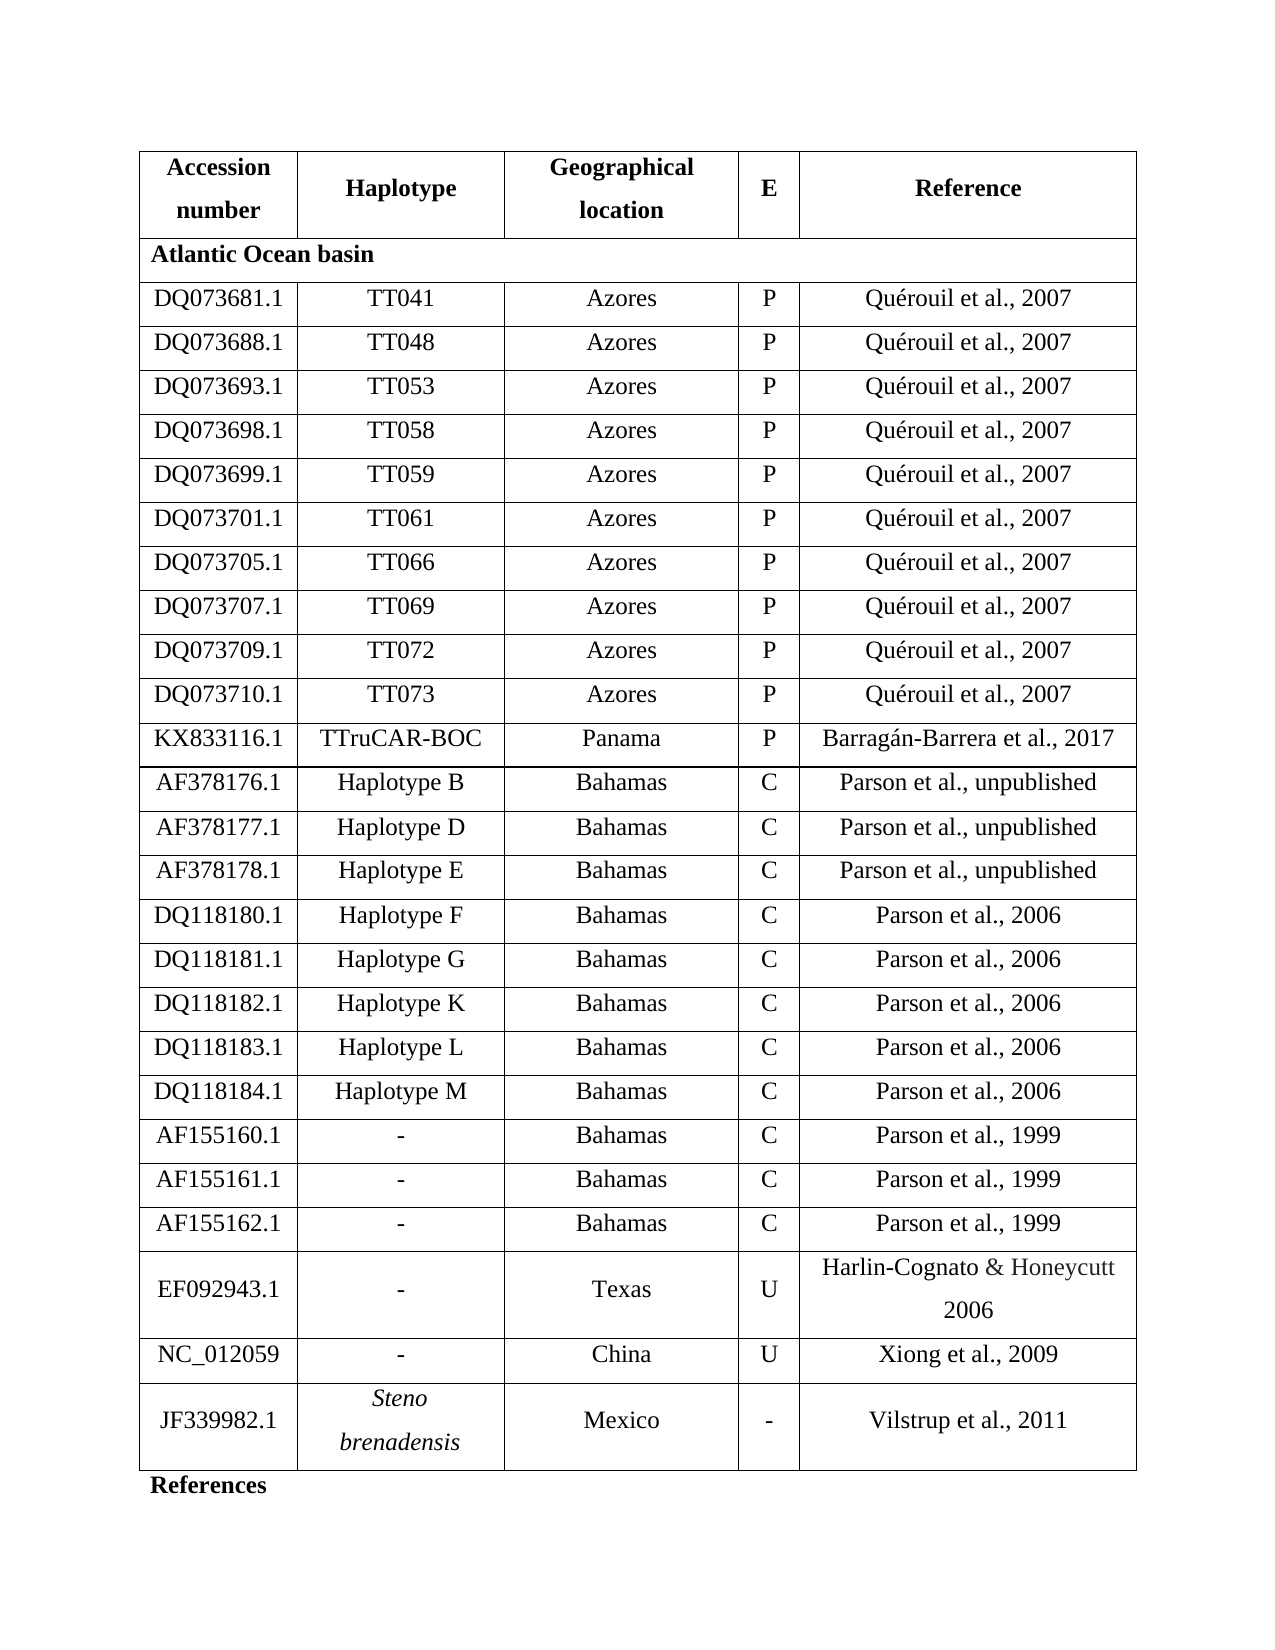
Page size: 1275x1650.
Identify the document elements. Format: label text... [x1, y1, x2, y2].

table_cell C [739, 1076, 799, 1119]
table_cell China [505, 1339, 738, 1382]
table_cell DQ073707.1 [140, 591, 297, 634]
table_cell AF155160.1 [140, 1120, 297, 1163]
table_cell C [739, 768, 799, 811]
table_cell Parson et al., 2006 [800, 988, 1136, 1031]
table_cell Bahamas [505, 768, 738, 811]
table_cell Quérouil et al., 2007 [800, 635, 1136, 678]
table_cell AF378178.1 [140, 856, 297, 899]
table_cell U [739, 1252, 799, 1338]
table_cell Bahamas [505, 944, 738, 987]
table_cell Parson et al., unpublished [800, 856, 1136, 899]
table_cell Haplotype E [298, 856, 504, 899]
table_cell DQ073681.1 [140, 283, 297, 326]
table_cell C [739, 1032, 799, 1075]
table_cell Azores [505, 415, 738, 458]
table_cell Parson et al., 2006 [800, 1076, 1136, 1119]
table_cell P [739, 591, 799, 634]
table_cell P [739, 327, 799, 370]
table_cell Barragán-Barrera et al., 2017 [800, 724, 1136, 766]
table_cell Vilstrup et al., 2011 [800, 1384, 1136, 1469]
table_cell - [739, 1384, 799, 1469]
table_cell Bahamas [505, 1120, 738, 1163]
table_cell Azores [505, 459, 738, 502]
table_cell Quérouil et al., 2007 [800, 459, 1136, 502]
table_cell Parson et al., unpublished [800, 768, 1136, 811]
table_cell TT072 [298, 635, 504, 678]
table_cell TT073 [298, 679, 504, 722]
table_cell AF155161.1 [140, 1164, 297, 1207]
table_cell Quérouil et al., 2007 [800, 591, 1136, 634]
table_cell DQ073688.1 [140, 327, 297, 370]
table_cell Haplotype G [298, 944, 504, 987]
table_cell C [739, 1164, 799, 1207]
table_cell DQ073705.1 [140, 547, 297, 590]
table_cell DQ073710.1 [140, 679, 297, 722]
table_header Haplotype [298, 152, 504, 238]
table_cell Quérouil et al., 2007 [800, 415, 1136, 458]
table_cell P [739, 679, 799, 722]
table_cell Haplotype B [298, 768, 504, 811]
table_cell Azores [505, 679, 738, 722]
table_cell NC_012059 [140, 1339, 297, 1382]
table_cell P [739, 371, 799, 414]
table_cell - [298, 1208, 504, 1251]
table_header Accession number [140, 152, 297, 238]
table_cell TT061 [298, 503, 504, 546]
table_cell Bahamas [505, 988, 738, 1031]
table_cell - [298, 1164, 504, 1207]
table_cell C [739, 944, 799, 987]
table_cell C [739, 1120, 799, 1163]
table_cell Bahamas [505, 812, 738, 854]
table_header Geographical location [505, 152, 738, 238]
table_cell EF092943.1 [140, 1252, 297, 1338]
table_cell Parson et al., 2006 [800, 944, 1136, 987]
table_cell Haplotype M [298, 1076, 504, 1119]
table_cell JF339982.1 [140, 1384, 297, 1469]
table_cell P [739, 459, 799, 502]
table_cell Bahamas [505, 1076, 738, 1119]
table_cell Parson et al., 1999 [800, 1164, 1136, 1207]
table_cell P [739, 503, 799, 546]
table_cell - [298, 1339, 504, 1382]
table_cell Azores [505, 635, 738, 678]
table_cell - [298, 1120, 504, 1163]
table_cell AF155162.1 [140, 1208, 297, 1251]
table_cell Bahamas [505, 1164, 738, 1207]
table_cell TTruCAR-BOC [298, 724, 504, 766]
table_cell Quérouil et al., 2007 [800, 327, 1136, 370]
table_cell DQ073698.1 [140, 415, 297, 458]
table_cell C [739, 988, 799, 1031]
table_cell DQ118182.1 [140, 988, 297, 1031]
table_cell DQ073709.1 [140, 635, 297, 678]
table_cell Azores [505, 327, 738, 370]
table_cell C [739, 812, 799, 854]
table_cell Azores [505, 371, 738, 414]
table_header Reference [800, 152, 1136, 238]
table_cell P [739, 547, 799, 590]
table_cell Bahamas [505, 900, 738, 943]
table_cell AF378177.1 [140, 812, 297, 854]
table_cell Texas [505, 1252, 738, 1338]
table_header E [739, 152, 799, 238]
table_cell P [739, 415, 799, 458]
table_cell DQ073699.1 [140, 459, 297, 502]
table_cell KX833116.1 [140, 724, 297, 766]
table_cell DQ073701.1 [140, 503, 297, 546]
table_cell DQ118181.1 [140, 944, 297, 987]
table_cell Quérouil et al., 2007 [800, 283, 1136, 326]
table_cell Parson et al., 2006 [800, 1032, 1136, 1075]
table_cell Mexico [505, 1384, 738, 1469]
table_cell P [739, 635, 799, 678]
table_cell Xiong et al., 2009 [800, 1339, 1136, 1382]
table_cell Quérouil et al., 2007 [800, 679, 1136, 722]
table_cell Haplotype D [298, 812, 504, 854]
table_cell Atlantic Ocean basin [140, 239, 1136, 282]
table_cell Parson et al., 1999 [800, 1208, 1136, 1251]
table_cell TT053 [298, 371, 504, 414]
table_cell DQ118183.1 [140, 1032, 297, 1075]
table_cell P [739, 283, 799, 326]
table_cell C [739, 900, 799, 943]
table_cell Quérouil et al., 2007 [800, 547, 1136, 590]
table_cell Bahamas [505, 1208, 738, 1251]
table_cell U [739, 1339, 799, 1382]
table_cell Parson et al., unpublished [800, 812, 1136, 854]
table_cell TT059 [298, 459, 504, 502]
table_cell P [739, 724, 799, 766]
table_cell C [739, 856, 799, 899]
table_cell Harlin-Cognato & Honeycutt 2006 [800, 1252, 1136, 1338]
table_cell Panama [505, 724, 738, 766]
table_cell Azores [505, 283, 738, 326]
table_cell DQ118184.1 [140, 1076, 297, 1119]
table_cell Bahamas [505, 856, 738, 899]
table_cell DQ073693.1 [140, 371, 297, 414]
text References [150, 1471, 1125, 1499]
table_cell Haplotype L [298, 1032, 504, 1075]
table_cell Haplotype F [298, 900, 504, 943]
table_cell - [298, 1252, 504, 1338]
table_cell TT048 [298, 327, 504, 370]
table_cell TT041 [298, 283, 504, 326]
table_cell Quérouil et al., 2007 [800, 503, 1136, 546]
table_cell TT066 [298, 547, 504, 590]
table_cell TT069 [298, 591, 504, 634]
table_cell TT058 [298, 415, 504, 458]
table_cell Bahamas [505, 1032, 738, 1075]
table_cell Quérouil et al., 2007 [800, 371, 1136, 414]
table_cell AF378176.1 [140, 768, 297, 811]
table_cell Azores [505, 503, 738, 546]
table_cell Haplotype K [298, 988, 504, 1031]
table_cell Parson et al., 1999 [800, 1120, 1136, 1163]
table_cell Parson et al., 2006 [800, 900, 1136, 943]
table_cell C [739, 1208, 799, 1251]
table_cell Azores [505, 591, 738, 634]
table_cell DQ118180.1 [140, 900, 297, 943]
table_cell Azores [505, 547, 738, 590]
table_cell Steno brenadensis [298, 1384, 504, 1469]
